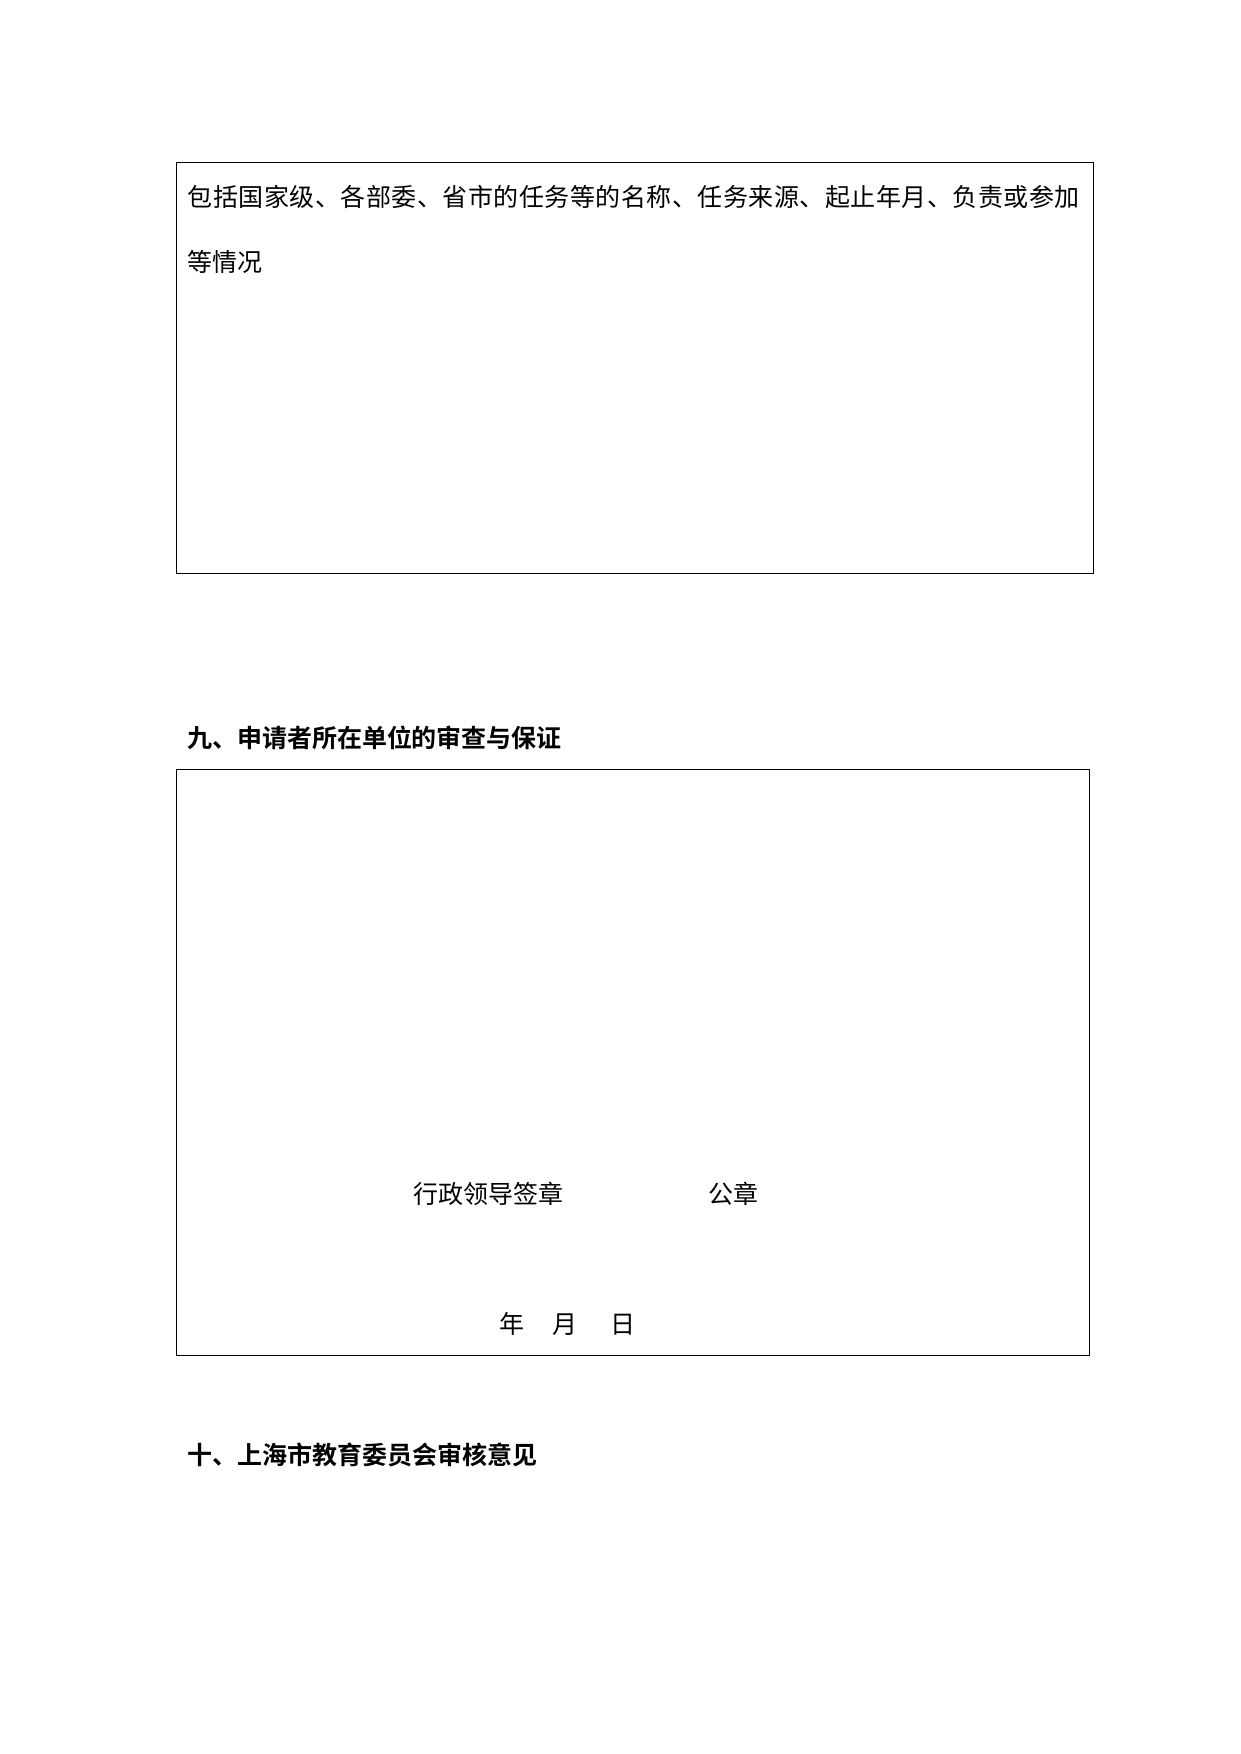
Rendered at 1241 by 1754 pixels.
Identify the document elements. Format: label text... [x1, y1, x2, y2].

table_header 包括国家级、各部委、省市的任务等的名称、任务来源、起止年月、负责或参加等情况 [177, 163, 1093, 573]
table_header 行政领导签章 公章 年 月 日 [177, 770, 1089, 1355]
text 九、申请者所在单位的审查与保证 [187, 704, 1053, 769]
text 十、上海市教育委员会审核意见 [187, 1421, 1053, 1486]
